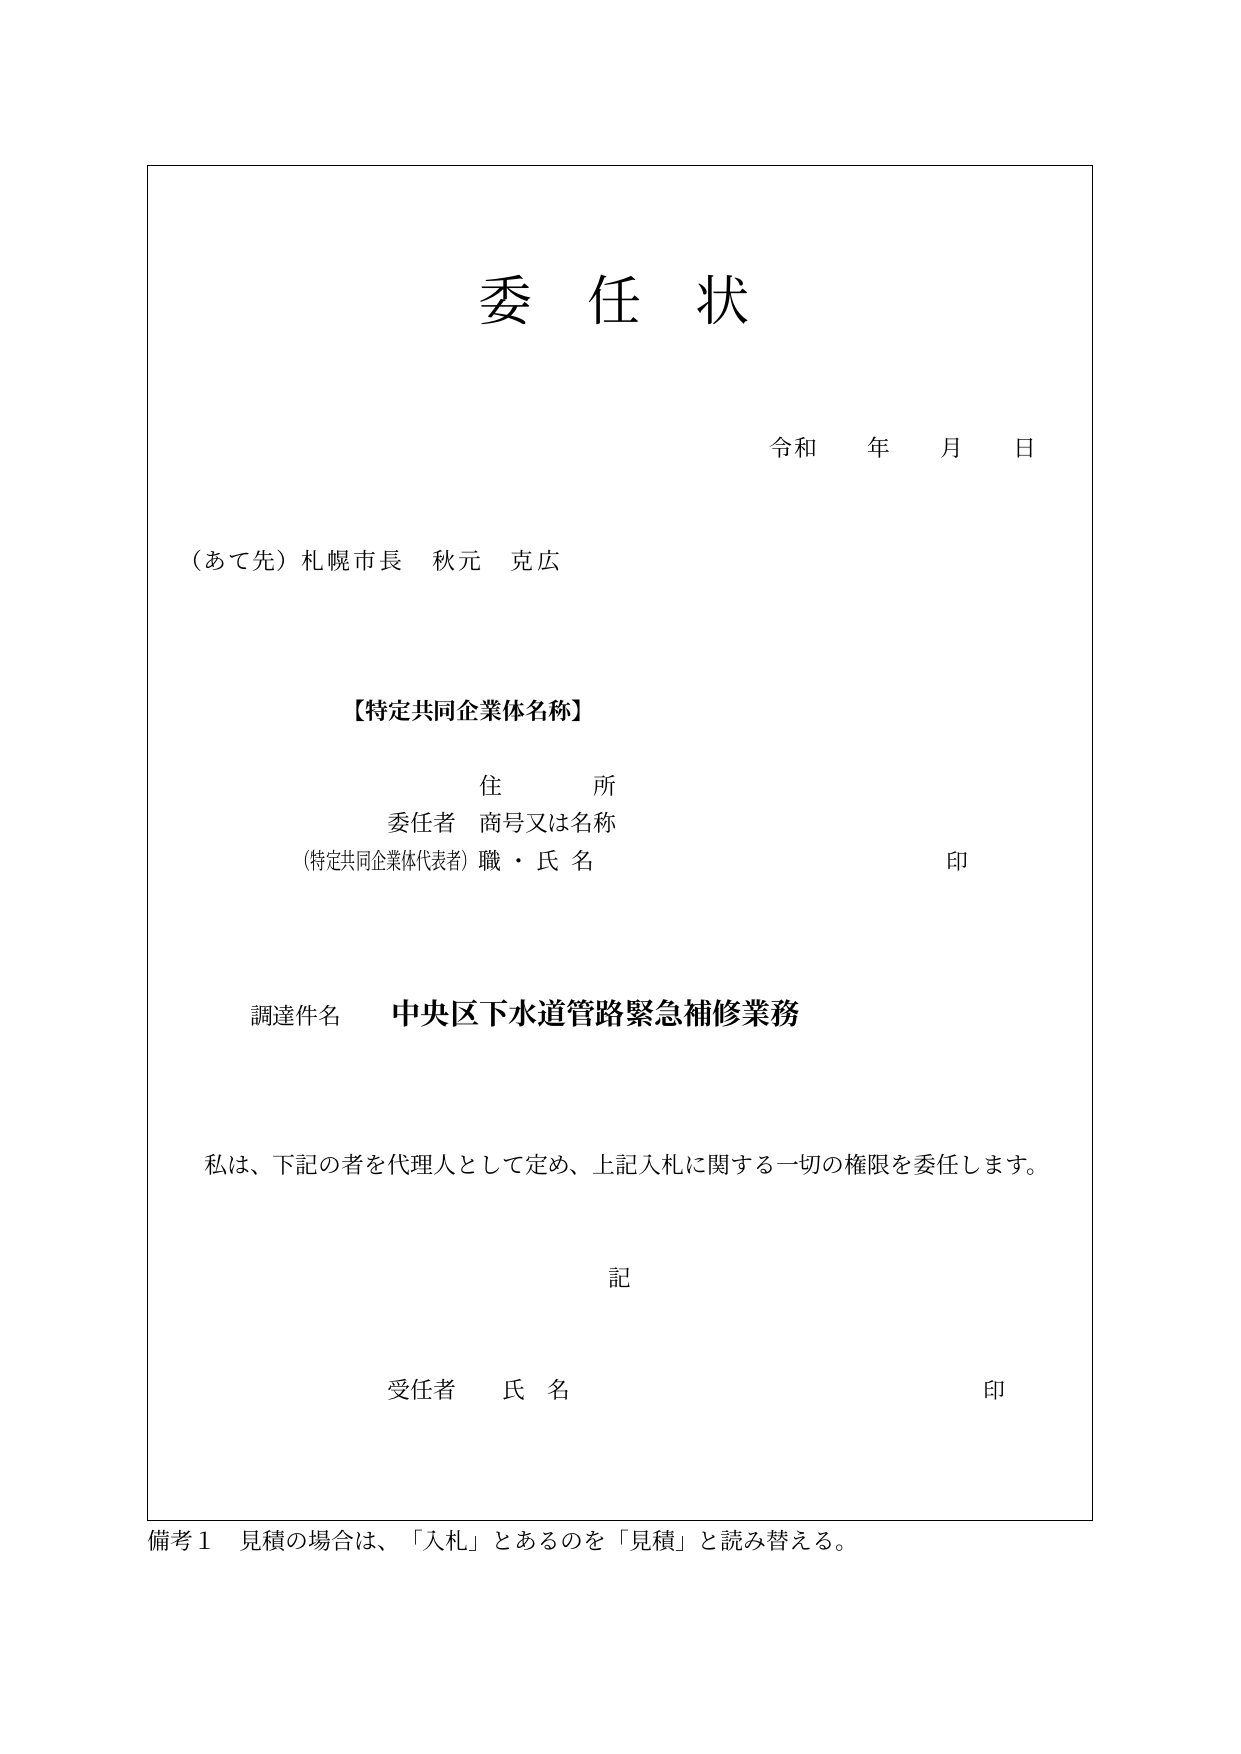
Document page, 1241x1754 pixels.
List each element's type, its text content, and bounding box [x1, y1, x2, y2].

text 備考１ 見積の場合は、「入札」とあるのを「見積」と読み替える。 [148, 1521, 1092, 1558]
table_header 委 任 状 令和 年 月 日 （あて先）札幌市長 秋元 克広 【特定共同企業体名称】 住 所 委任者 商号又は名称 （特定共同企業体代表者） 職 ・ 氏 名 印 調達件名 中央区下水道管路緊急補修業務 私は、下記の者を代理人として定め、上記入札に関する一切の権限を委任します。 記 受任者 氏 名 印 [148, 166, 1092, 1520]
